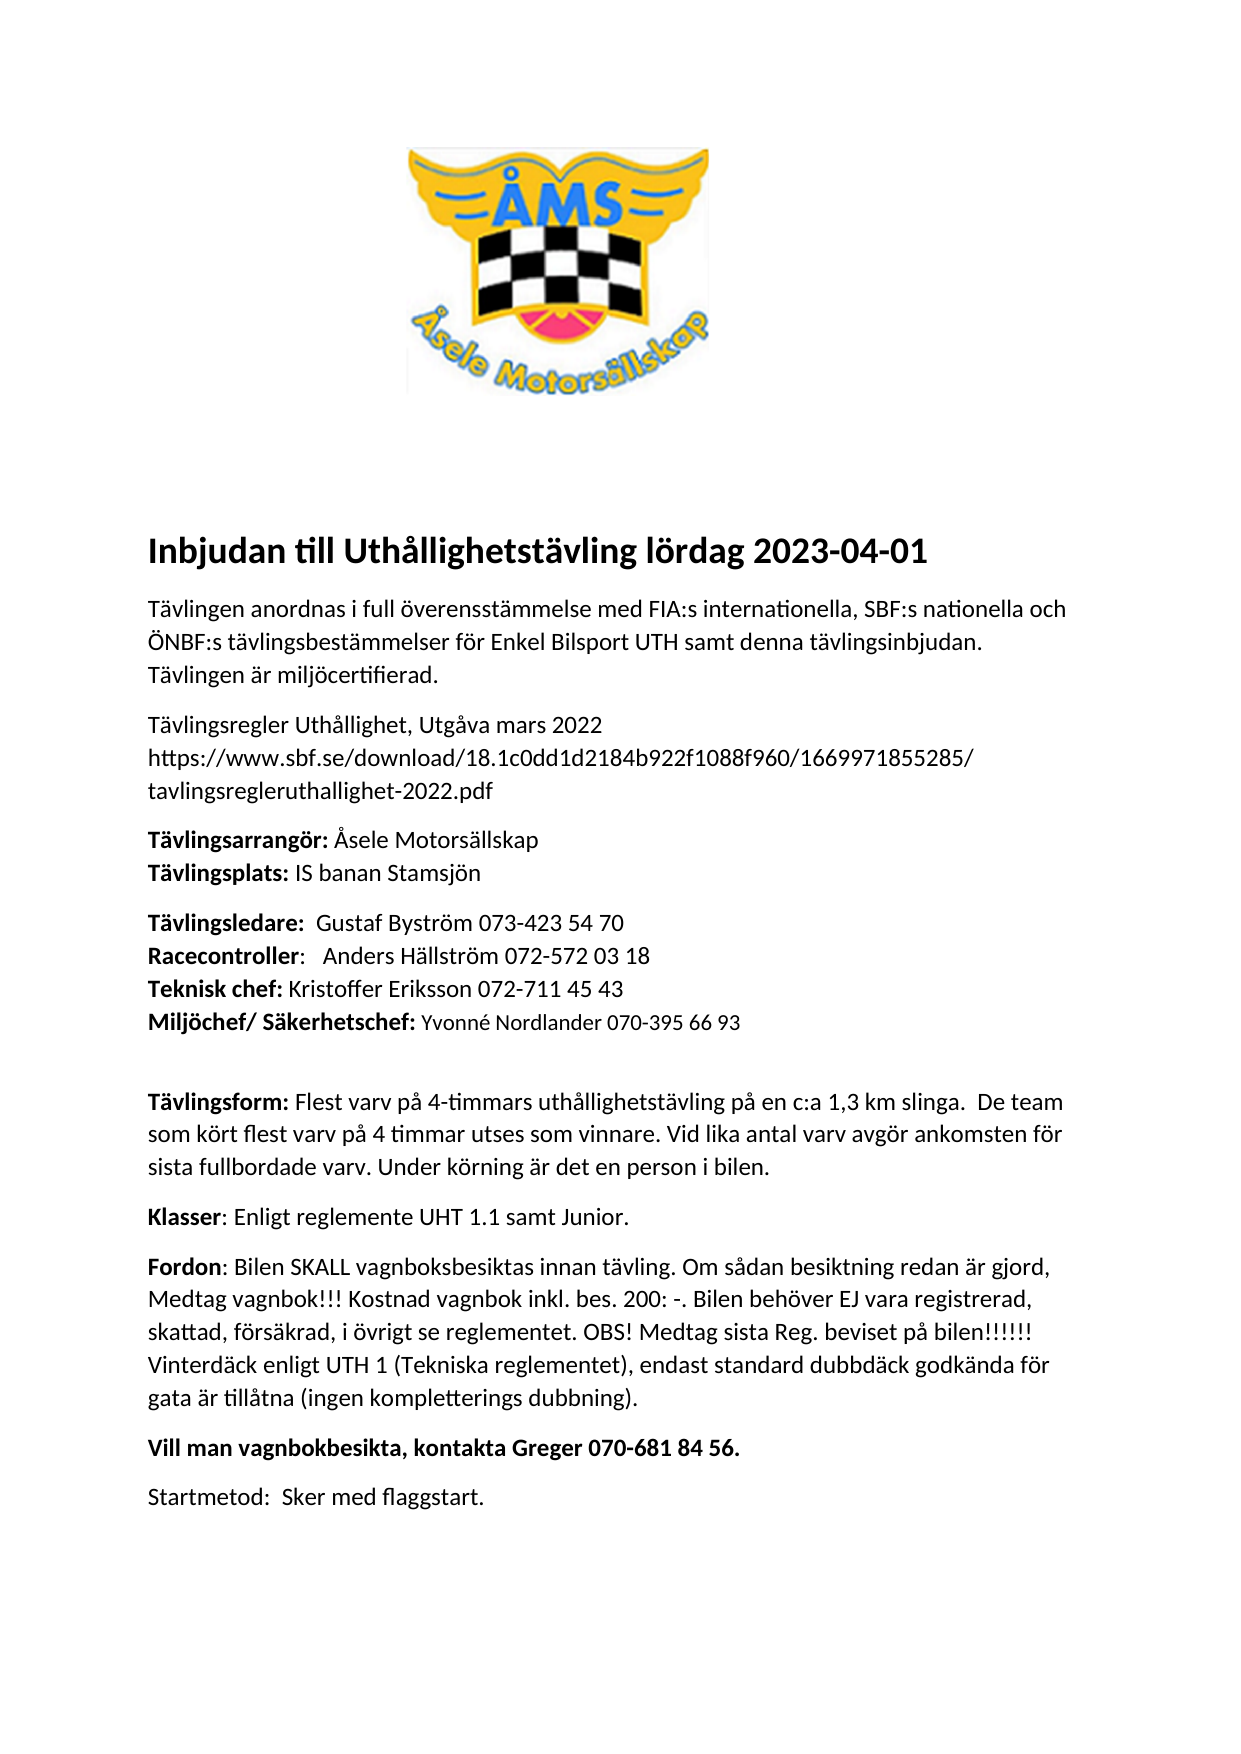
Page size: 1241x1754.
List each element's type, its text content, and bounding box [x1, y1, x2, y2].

text Tävlingen anordnas i full överensstämmelse med FIA:s internationella, SBF:s nationella och ÖNBF:s tävlingsbestämmelser för Enkel Bilsport UTH samt denna tävlingsinbjudan. Tävlingen är miljöcertifierad. [148, 594, 1093, 690]
text Tävlingsledare: Gustaf Byström 073-423 54 70 Racecontroller: Anders Hällström 072-572 03 18 Teknisk chef: Kristoffer Eriksson 072-711 45 43 Miljöchef/ Säkerhetschef: Yvonné Nordlander 070-395 66 93 [148, 907, 1093, 1036]
picture [406, 147, 710, 396]
text Vill man vagnbokbesikta, kontakta Greger 070-681 84 56. [148, 1432, 1093, 1462]
text Tävlingsarrangör: Åsele Motorsällskap Tävlingsplats: IS banan Stamsjön [148, 824, 1093, 888]
text Tävlingsregler Uthållighet, Utgåva mars 2022 https://www.sbf.se/download/18.1c0dd1d2184b922f1088f960/1669971855285/tavlingsregleruthallighet-2022.pdf [148, 709, 1093, 805]
text Klasser: Enligt reglemente UHT 1.1 samt Junior. [148, 1201, 1093, 1232]
text Inbjudan till Uthållighetstävling lördag 2023-04-01 [148, 527, 1093, 573]
text Startmetod: Sker med flaggstart. [148, 1482, 1093, 1512]
text Tävlingsform: Flest varv på 4-timmars uthållighetstävling på en c:a 1,3 km slinga. De team som kört flest varv på 4 timmar utses som vinnare. Vid lika antal varv avgör ankomsten för sista fullbordade varv. Under körning är det en person i bilen. [148, 1055, 1093, 1182]
text Fordon: Bilen SKALL vagnboksbesiktas innan tävling. Om sådan besiktning redan är gjord, Medtag vagnbok!!! Kostnad vagnbok inkl. bes. 200: -. Bilen behöver EJ vara registrerad, skattad, försäkrad, i övrigt se reglementet. OBS! Medtag sista Reg. beviset på bilen!!!!!! Vinterdäck enligt UTH 1 (Tekniska reglementet), endast standard dubbdäck godkända för gata är tillåtna (ingen kompletterings dubbning). [148, 1251, 1093, 1413]
